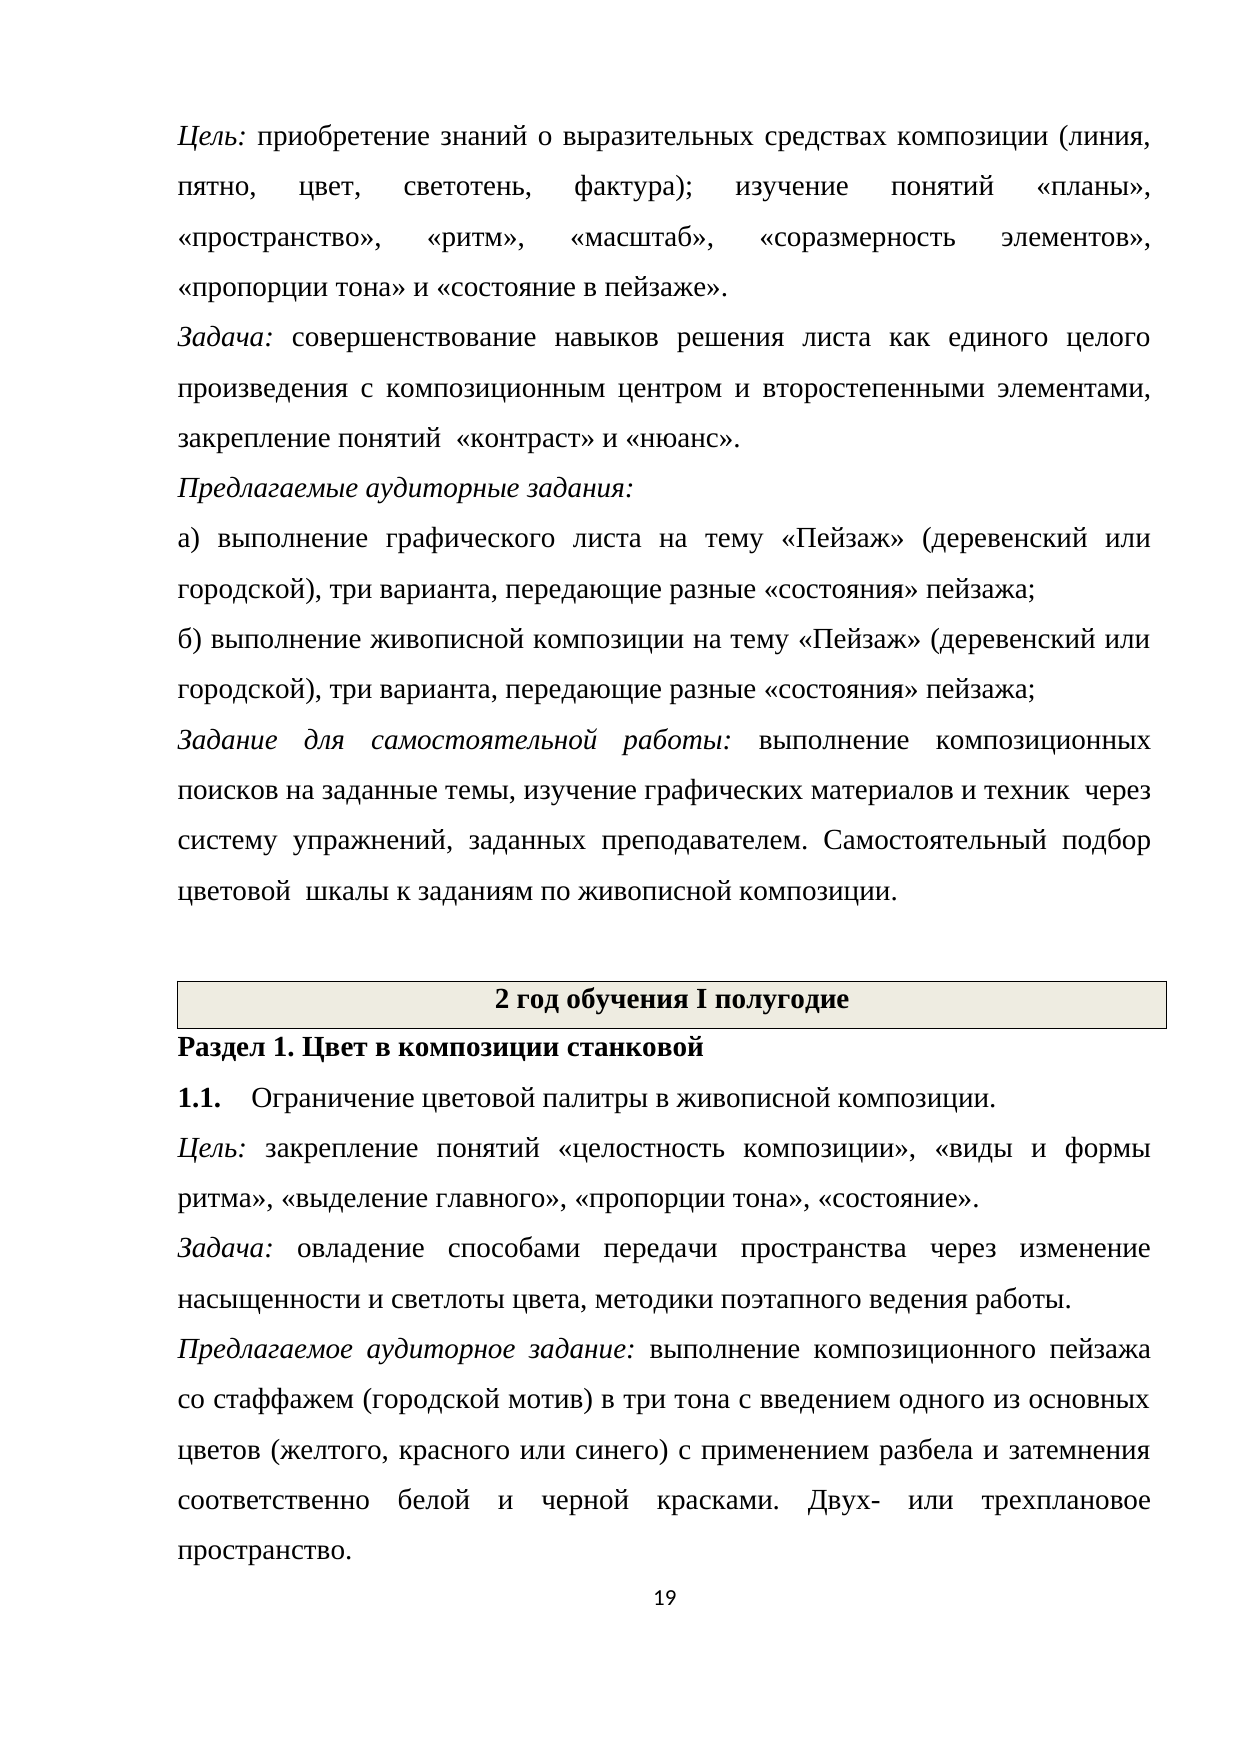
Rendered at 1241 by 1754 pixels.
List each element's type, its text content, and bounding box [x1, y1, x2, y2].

text 1.1. Ограничение цветовой палитры в живописной композиции. [177, 1080, 1152, 1113]
text Предлагаемое аудиторное задание: выполнение композиционного пейзажа со стаффажем (городской мотив) в три тона с введением одного из основных цветов (желтого, красного или синего) с применением разбела и затемнения соответственно белой и черной красками. Двух- или трехплановое пространство. [177, 1331, 1152, 1566]
text Предлагаемые аудиторные задания: [177, 470, 1152, 504]
text Задача: совершенствование навыков решения листа как единого целого произведения с композиционным центром и второстепенными элементами, закрепление понятий «контраст» и «нюанс». [177, 319, 1152, 453]
text а) выполнение графического листа на тему «Пейзаж» (деревенский или городской), три варианта, передающие разные «состояния» пейзажа; [177, 521, 1152, 604]
text б) выполнение живописной композиции на тему «Пейзаж» (деревенский или городской), три варианта, передающие разные «состояния» пейзажа; [177, 621, 1152, 705]
text Раздел 1. Цвет в композиции станковой [177, 1029, 1152, 1063]
text Цель: закрепление понятий «целостность композиции», «виды и формы ритма», «выделение главного», «пропорции тона», «состояние». [177, 1130, 1152, 1214]
text Задача: овладение способами передачи пространства через изменение насыщенности и светлоты цвета, методики поэтапного ведения работы. [177, 1231, 1152, 1314]
text Цель: приобретение знаний о выразительных средствах композиции (линия, пятно, цвет, светотень, фактура); изучение понятий «планы», «пространство», «ритм», «масштаб», «соразмерность элементов», «пропорции тона» и «состояние в пейзаже». [177, 118, 1152, 303]
text Задание для самостоятельной работы: выполнение композиционных поисков на заданные темы, изучение графических материалов и техник через систему упражнений, заданных преподавателем. Самостоятельный подбор цветовой шкалы к заданиям по живописной композиции. [177, 722, 1152, 906]
table_header 2 год обучения Ι полугодие [178, 982, 1166, 1028]
